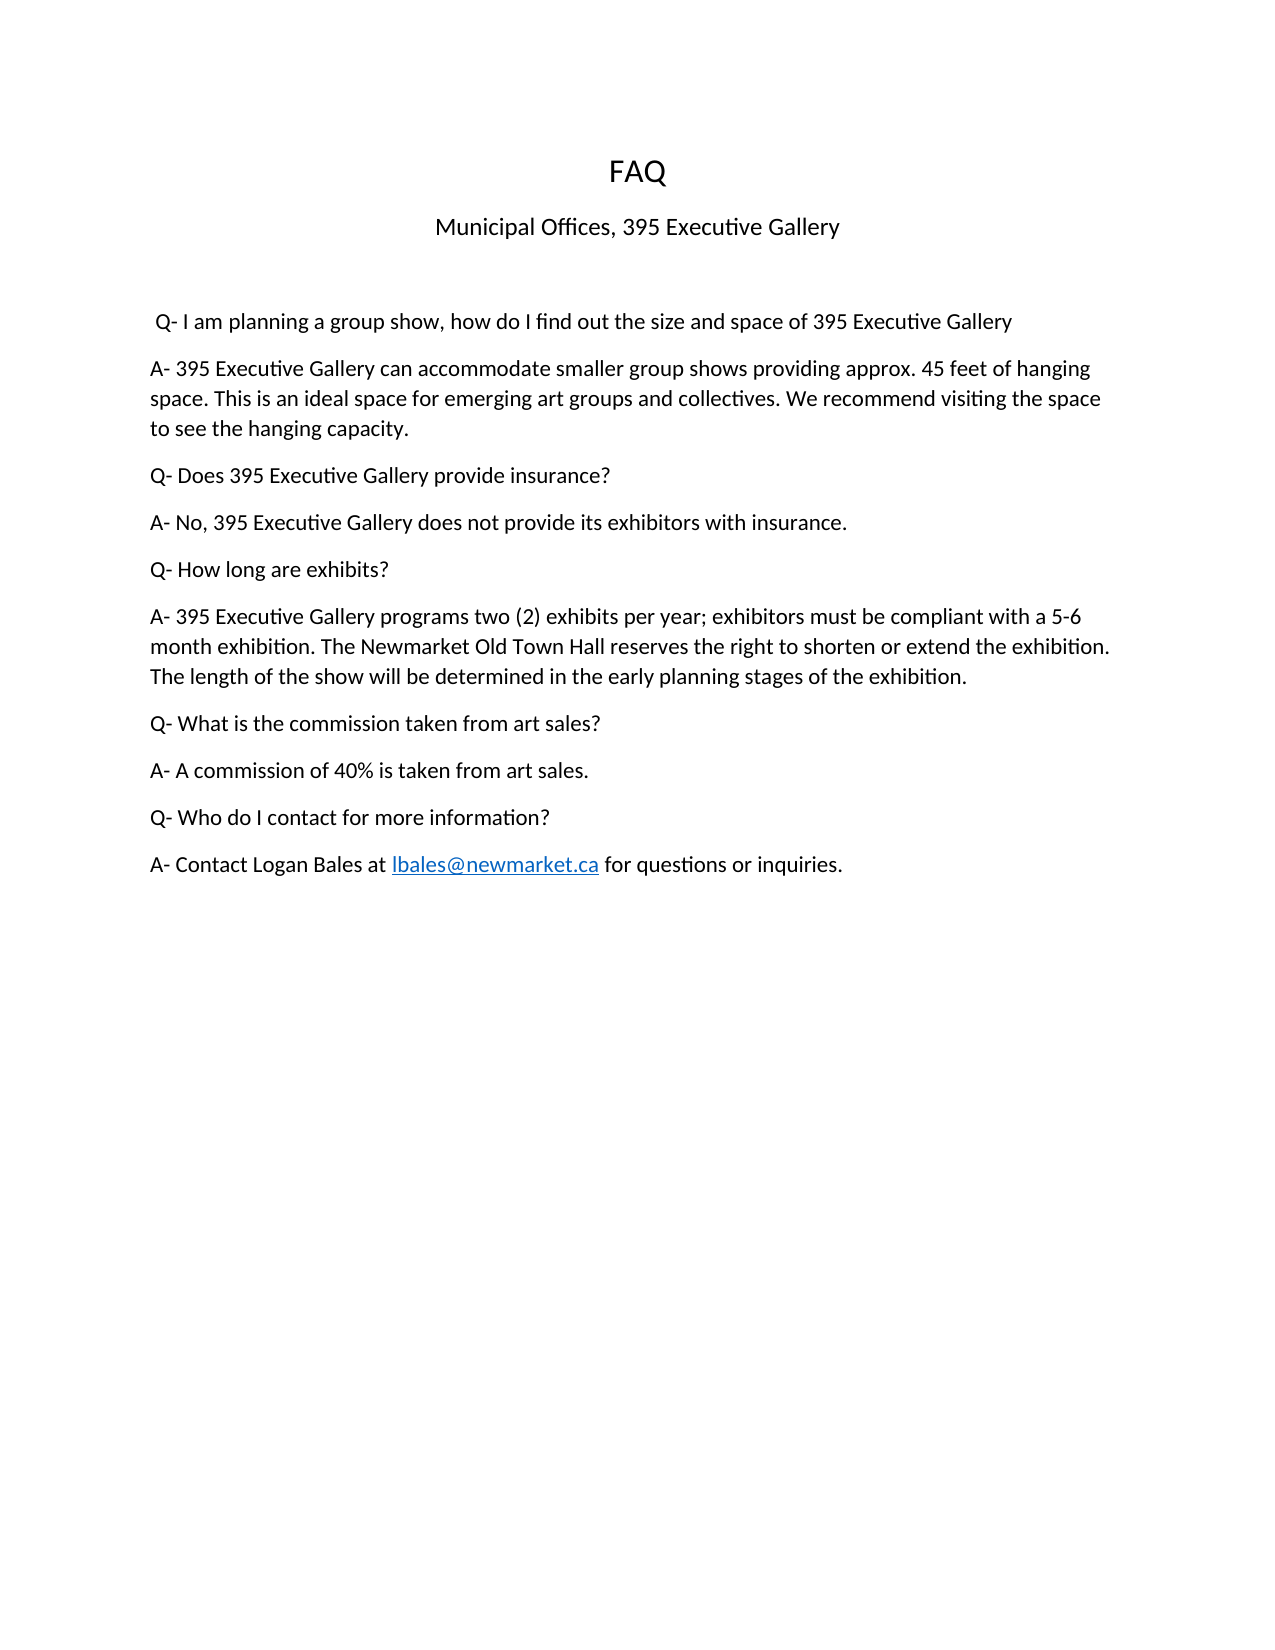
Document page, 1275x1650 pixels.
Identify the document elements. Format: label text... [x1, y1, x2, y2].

text Q- What is the commission taken from art sales? [150, 709, 1125, 737]
text Q- How long are exhibits? [150, 555, 1125, 583]
text A- 395 Executive Gallery programs two (2) exhibits per year; exhibitors must be compliant with a 5-6 month exhibition. The Newmarket Old Town Hall reserves the right to shorten or extend the exhibition. The length of the show will be determined in the early planning stages of the exhibition. [150, 602, 1125, 690]
text FAQ [150, 150, 1125, 191]
text Q- Does 395 Executive Gallery provide insurance? [150, 461, 1125, 489]
text Q- Who do I contact for more information? [150, 803, 1125, 831]
text A- Contact Logan Bales at lbales@newmarket.ca for questions or inquiries. [150, 850, 1125, 878]
text A- 395 Executive Gallery can accommodate smaller group shows providing approx. 45 feet of hanging space. This is an ideal space for emerging art groups and collectives. We recommend visiting the space to see the hanging capacity. [150, 354, 1125, 442]
text A- No, 395 Executive Gallery does not provide its exhibitors with insurance. [150, 508, 1125, 536]
text Municipal Offices, 395 Executive Gallery [150, 211, 1125, 241]
text A- A commission of 40% is taken from art sales. [150, 756, 1125, 784]
text Q- I am planning a group show, how do I find out the size and space of 395 Executive Gallery [150, 307, 1125, 335]
